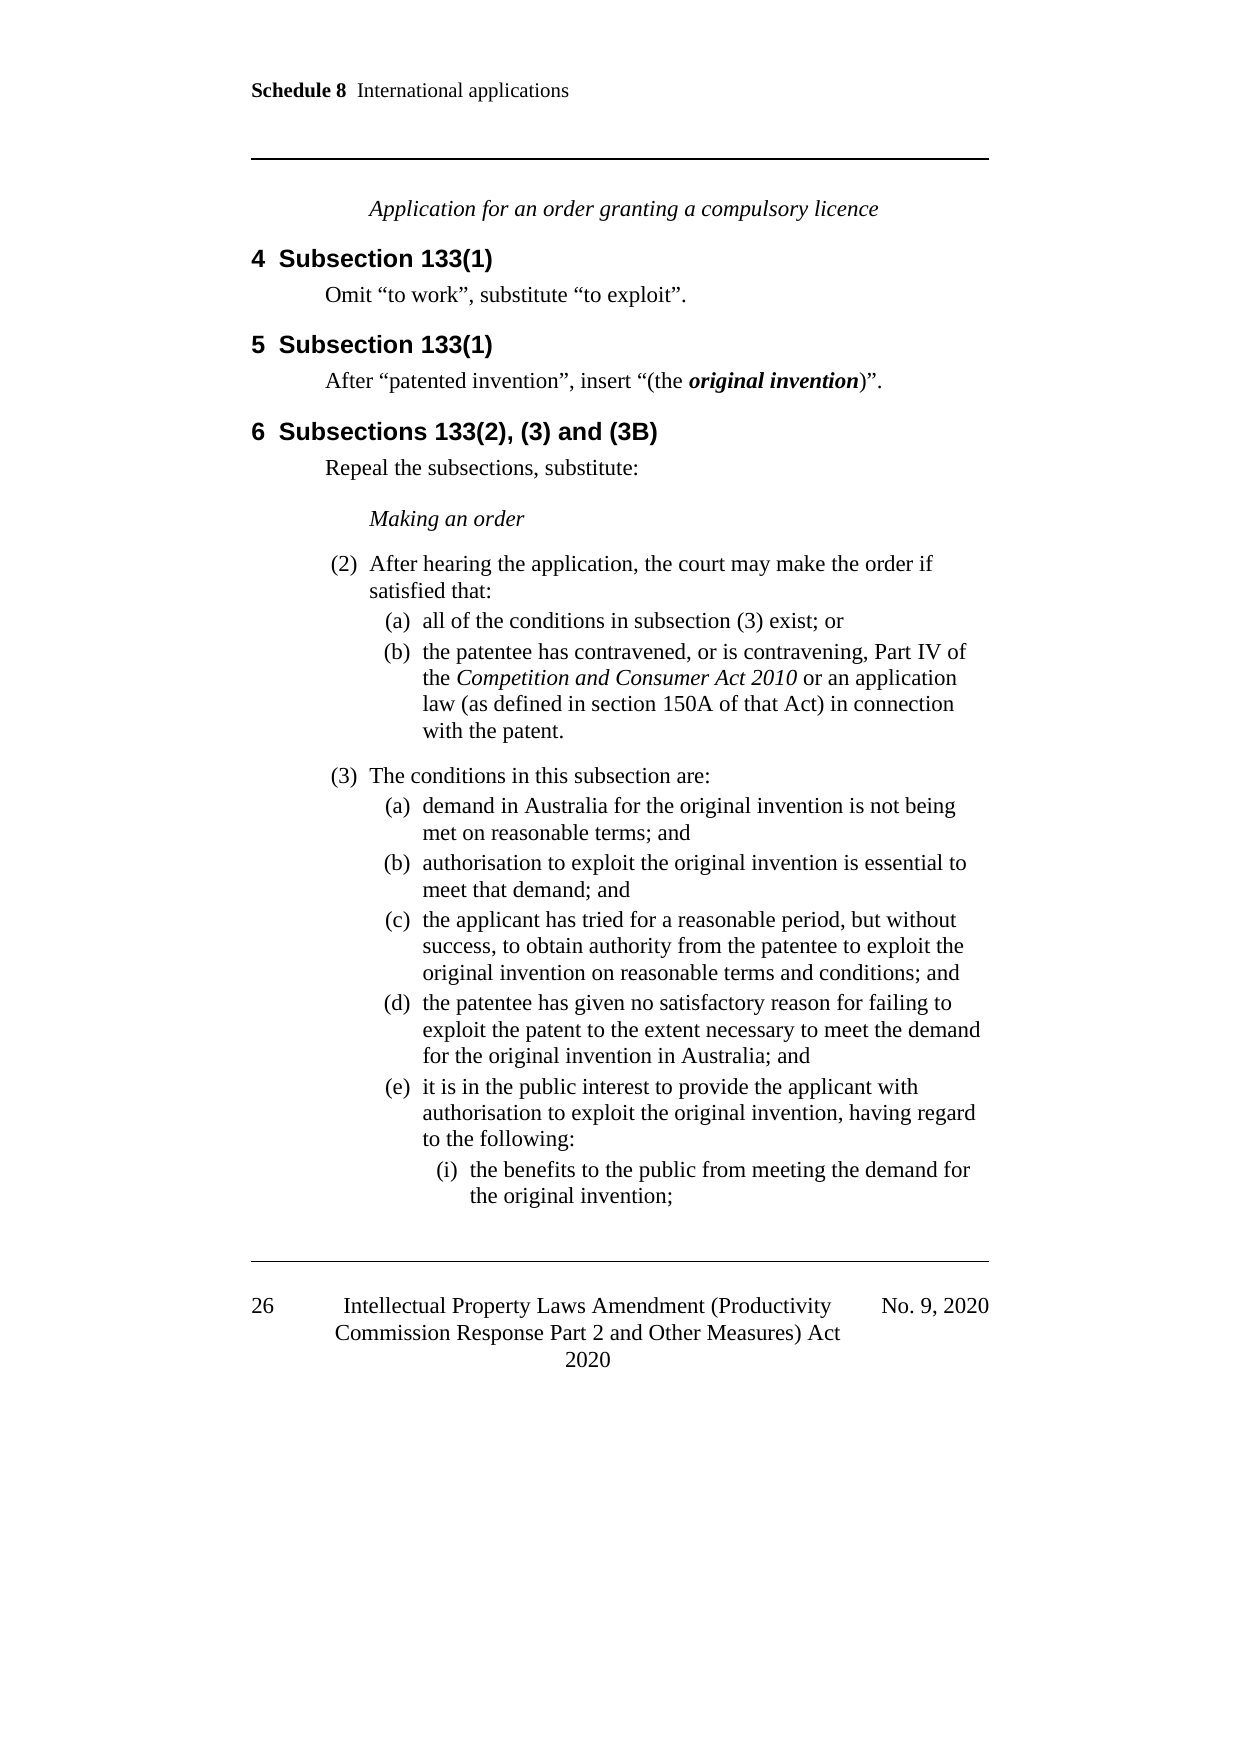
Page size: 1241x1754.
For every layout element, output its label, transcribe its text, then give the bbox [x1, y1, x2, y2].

text 6 Subsections 133(2), (3) and (3B) [251, 417, 989, 446]
text (3) The conditions in this subsection are: [251, 762, 989, 788]
text (a) demand in Australia for the original invention is not being met on reasonable terms; and [251, 792, 989, 845]
text (e) it is in the public interest to provide the applicant with authorisation to exploit the original invention, having regard to the following: [251, 1073, 989, 1152]
text (2) After hearing the application, the court may make the order if satisfied that: [251, 550, 989, 603]
text After “patented invention”, insert “(the original invention)”. [325, 368, 989, 394]
text Omit “to work”, substitute “to exploit”. [325, 281, 989, 308]
text Application for an order granting a compulsory licence [369, 195, 989, 221]
text (a) all of the conditions in subsection (3) exist; or [251, 607, 989, 634]
text Making an order [369, 505, 989, 532]
text (c) the applicant has tried for a reasonable period, but without success, to obtain authority from the patentee to exploit the original invention on reasonable terms and conditions; and [251, 906, 989, 985]
text (b) authorisation to exploit the original invention is essential to meet that demand; and [251, 849, 989, 902]
text (i) the benefits to the public from meeting the demand for the original invention; [251, 1156, 989, 1209]
text Repeal the subsections, substitute: [325, 454, 989, 480]
text (b) the patentee has contravened, or is contravening, Part IV of the Competition and Consumer Act 2010 or an application law (as defined in section 150A of that Act) in connection with the patent. [251, 638, 989, 743]
text (d) the patentee has given no satisfactory reason for failing to exploit the patent to the extent necessary to meet the demand for the original invention in Australia; and [251, 989, 989, 1068]
text 4 Subsection 133(1) [251, 244, 989, 273]
text 5 Subsection 133(1) [251, 331, 989, 359]
